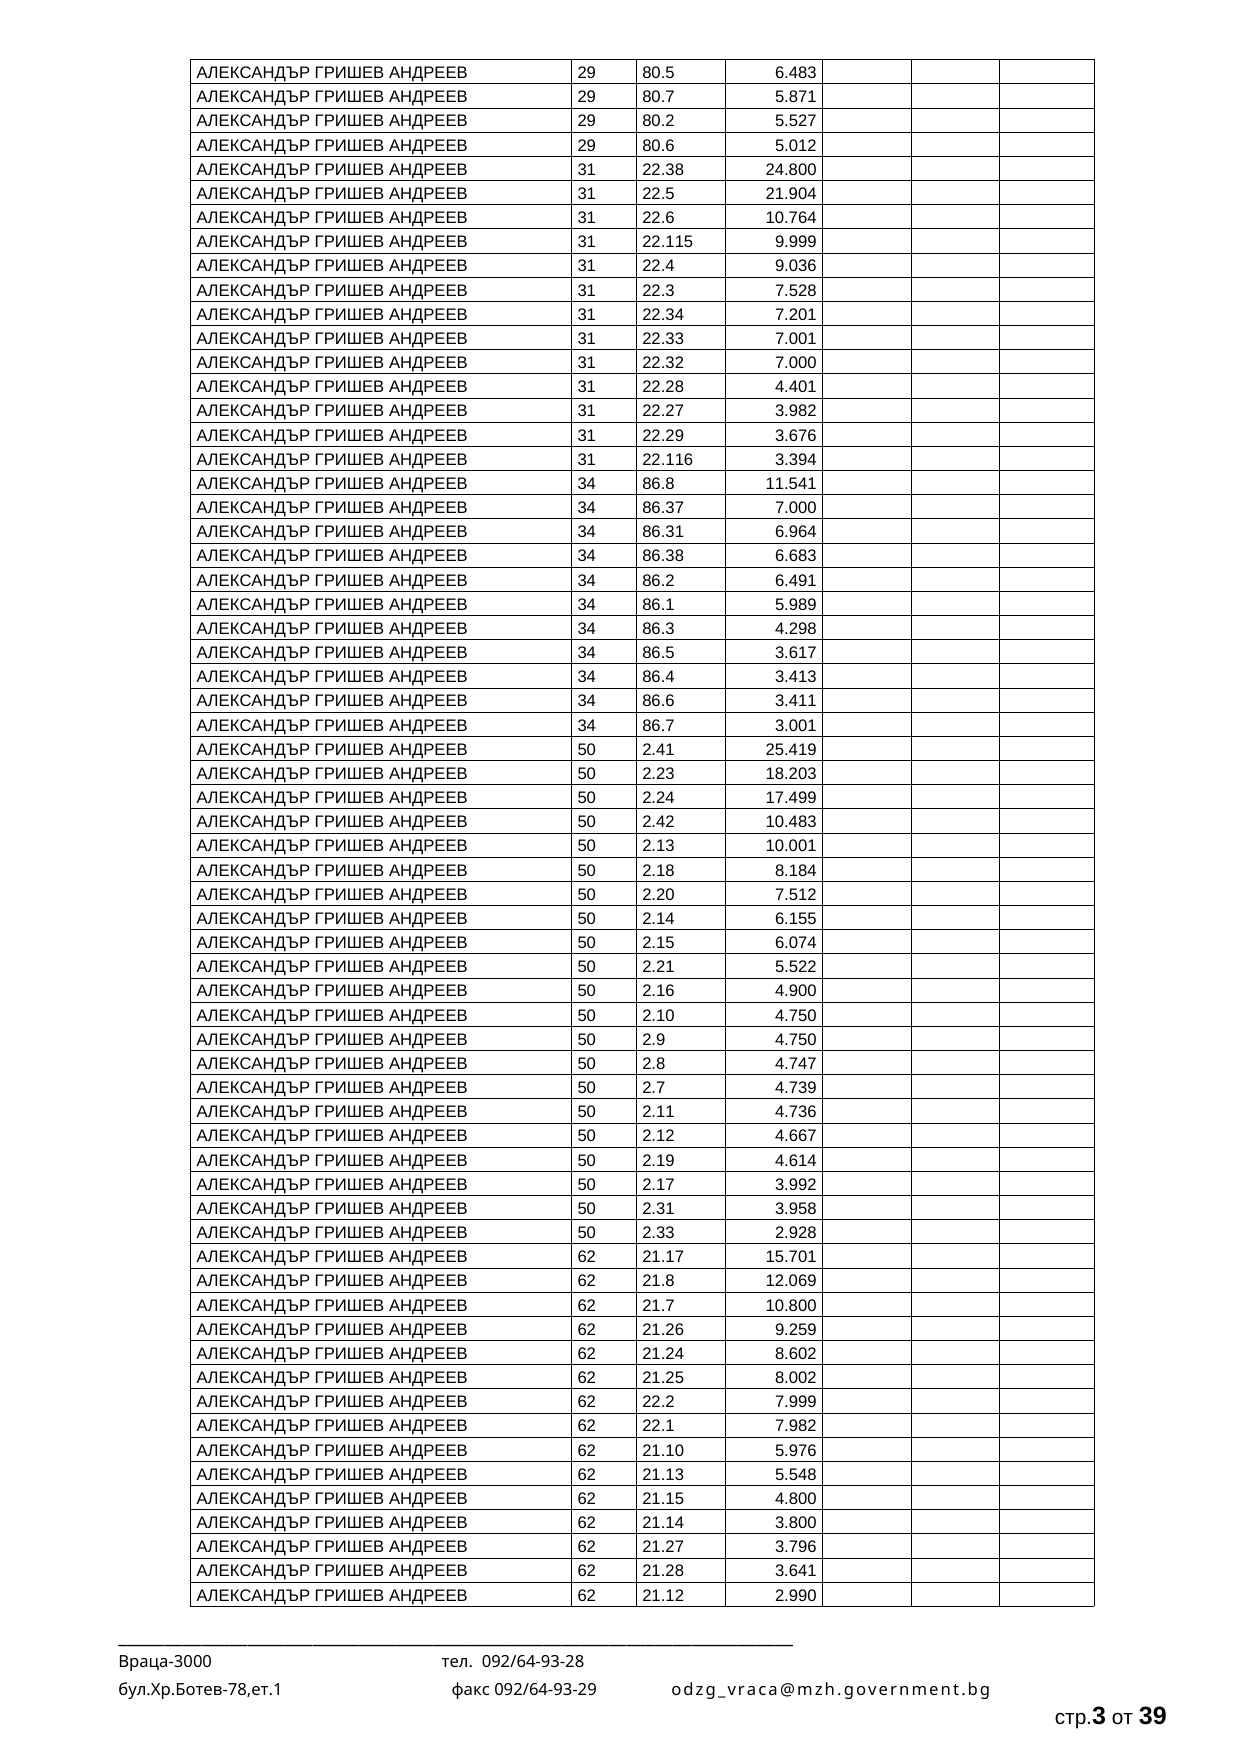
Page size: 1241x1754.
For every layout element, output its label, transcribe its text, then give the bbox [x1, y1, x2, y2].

table_cell 6.155 [726, 906, 822, 929]
table_cell АЛЕКСАНДЪР ГРИШЕВ АНДРЕЕВ [191, 1003, 571, 1026]
table_cell АЛЕКСАНДЪР ГРИШЕВ АНДРЕЕВ [191, 882, 571, 905]
table_cell 25.419 [726, 737, 822, 760]
table_cell [1000, 302, 1094, 325]
table_cell [1000, 1027, 1094, 1050]
table_cell [912, 1099, 999, 1122]
table_cell 62 [572, 1559, 636, 1582]
table_cell [823, 495, 911, 518]
table_cell [823, 616, 911, 639]
table_cell [1000, 664, 1094, 687]
table_cell АЛЕКСАНДЪР ГРИШЕВ АНДРЕЕВ [191, 1341, 571, 1364]
table_cell 31 [572, 254, 636, 277]
table_cell 2.19 [637, 1148, 725, 1171]
table_cell [1000, 1486, 1094, 1509]
table_cell [823, 1124, 911, 1147]
table_cell 86.6 [637, 689, 725, 712]
table_cell 21.26 [637, 1317, 725, 1340]
table_cell [823, 713, 911, 736]
table_cell АЛЕКСАНДЪР ГРИШЕВ АНДРЕЕВ [191, 447, 571, 470]
table_cell 2.18 [637, 858, 725, 881]
table_cell 2.42 [637, 809, 725, 832]
table_cell АЛЕКСАНДЪР ГРИШЕВ АНДРЕЕВ [191, 1075, 571, 1098]
table_cell [912, 1075, 999, 1098]
table_cell [912, 423, 999, 446]
table_cell 62 [572, 1534, 636, 1557]
table_cell АЛЕКСАНДЪР ГРИШЕВ АНДРЕЕВ [191, 1269, 571, 1292]
table_cell 2.20 [637, 882, 725, 905]
table_cell [1000, 954, 1094, 977]
table_cell [1000, 1003, 1094, 1026]
table_cell [1000, 1124, 1094, 1147]
table_cell 9.999 [726, 229, 822, 252]
table_cell АЛЕКСАНДЪР ГРИШЕВ АНДРЕЕВ [191, 858, 571, 881]
table_cell АЛЕКСАНДЪР ГРИШЕВ АНДРЕЕВ [191, 157, 571, 180]
table_cell [912, 471, 999, 494]
table_cell [1000, 60, 1094, 83]
table_cell [1000, 568, 1094, 591]
table_cell 62 [572, 1583, 636, 1606]
table_cell 2.41 [637, 737, 725, 760]
table_cell 21.24 [637, 1341, 725, 1364]
table_cell [823, 1534, 911, 1557]
table_cell 11.541 [726, 471, 822, 494]
table_cell [823, 423, 911, 446]
table_cell 62 [572, 1486, 636, 1509]
table_cell [912, 1559, 999, 1582]
table_cell 31 [572, 350, 636, 373]
table_cell [1000, 133, 1094, 156]
table_cell [912, 544, 999, 567]
table_cell 34 [572, 664, 636, 687]
table_cell [823, 109, 911, 132]
table_cell 22.1 [637, 1414, 725, 1437]
table_cell [823, 1196, 911, 1219]
table_cell [912, 1534, 999, 1557]
table_cell [1000, 1196, 1094, 1219]
table_cell 50 [572, 1051, 636, 1074]
table_cell [823, 1051, 911, 1074]
table_cell [823, 1269, 911, 1292]
table_cell 2.9 [637, 1027, 725, 1050]
table_cell [1000, 1051, 1094, 1074]
table_cell 21.27 [637, 1534, 725, 1557]
table_cell 34 [572, 592, 636, 615]
table_cell [1000, 761, 1094, 784]
table_cell 50 [572, 1220, 636, 1243]
table_cell АЛЕКСАНДЪР ГРИШЕВ АНДРЕЕВ [191, 713, 571, 736]
table_cell 34 [572, 640, 636, 663]
table_cell АЛЕКСАНДЪР ГРИШЕВ АНДРЕЕВ [191, 930, 571, 953]
table_cell [912, 834, 999, 857]
table_cell 3.617 [726, 640, 822, 663]
table_cell 5.522 [726, 954, 822, 977]
table_cell [823, 1172, 911, 1195]
table_cell АЛЕКСАНДЪР ГРИШЕВ АНДРЕЕВ [191, 350, 571, 373]
table_cell 18.203 [726, 761, 822, 784]
table_cell [1000, 1414, 1094, 1437]
table_cell [1000, 447, 1094, 470]
table_cell 21.8 [637, 1269, 725, 1292]
table_cell [912, 689, 999, 712]
table_cell 31 [572, 399, 636, 422]
table_cell 6.074 [726, 930, 822, 953]
table_cell [912, 495, 999, 518]
table_cell 7.999 [726, 1389, 822, 1412]
table_cell 29 [572, 84, 636, 107]
table_cell 62 [572, 1389, 636, 1412]
table_cell [1000, 809, 1094, 832]
table_cell [1000, 423, 1094, 446]
table_cell 15.701 [726, 1244, 822, 1267]
table_cell АЛЕКСАНДЪР ГРИШЕВ АНДРЕЕВ [191, 1051, 571, 1074]
table_cell 34 [572, 544, 636, 567]
table_cell [1000, 544, 1094, 567]
table_cell [912, 737, 999, 760]
table_cell 34 [572, 568, 636, 591]
table_cell [1000, 84, 1094, 107]
table_cell 31 [572, 374, 636, 397]
table_cell 31 [572, 181, 636, 204]
table_cell 50 [572, 906, 636, 929]
table_cell [1000, 1389, 1094, 1412]
table_cell [1000, 737, 1094, 760]
table_cell [912, 1510, 999, 1533]
table_cell [912, 60, 999, 83]
table_cell 22.5 [637, 181, 725, 204]
table_cell [912, 109, 999, 132]
table_cell АЛЕКСАНДЪР ГРИШЕВ АНДРЕЕВ [191, 495, 571, 518]
table_cell [823, 1244, 911, 1267]
table_cell [823, 229, 911, 252]
table_cell [823, 1462, 911, 1485]
table_cell [823, 1510, 911, 1533]
table_cell 4.747 [726, 1051, 822, 1074]
table_cell [823, 979, 911, 1002]
table_cell 86.5 [637, 640, 725, 663]
table_cell [1000, 858, 1094, 881]
table_cell 62 [572, 1365, 636, 1388]
table_cell 50 [572, 1075, 636, 1098]
table_cell 22.6 [637, 205, 725, 228]
table_cell 31 [572, 302, 636, 325]
table_cell [912, 326, 999, 349]
table_cell [823, 302, 911, 325]
table_cell 50 [572, 979, 636, 1002]
table_cell 3.001 [726, 713, 822, 736]
table_cell 7.512 [726, 882, 822, 905]
table_cell [823, 254, 911, 277]
table_cell [912, 133, 999, 156]
table_cell 17.499 [726, 785, 822, 808]
table_cell [823, 60, 911, 83]
table_cell [1000, 519, 1094, 542]
table_cell [912, 205, 999, 228]
table_cell АЛЕКСАНДЪР ГРИШЕВ АНДРЕЕВ [191, 1389, 571, 1412]
table_cell [823, 278, 911, 301]
table_cell [1000, 278, 1094, 301]
table_cell АЛЕКСАНДЪР ГРИШЕВ АНДРЕЕВ [191, 374, 571, 397]
table_cell [912, 930, 999, 953]
table_cell [912, 809, 999, 832]
table_cell АЛЕКСАНДЪР ГРИШЕВ АНДРЕЕВ [191, 664, 571, 687]
table_cell [823, 809, 911, 832]
table_cell 31 [572, 205, 636, 228]
table_cell [912, 761, 999, 784]
table_cell [823, 157, 911, 180]
table_cell [912, 399, 999, 422]
table_cell 22.32 [637, 350, 725, 373]
table_cell [823, 471, 911, 494]
table_cell 3.982 [726, 399, 822, 422]
table_cell [823, 640, 911, 663]
table_cell 4.750 [726, 1003, 822, 1026]
table_cell [1000, 1269, 1094, 1292]
table_cell [823, 133, 911, 156]
table_cell 86.1 [637, 592, 725, 615]
table_cell [823, 1099, 911, 1122]
table_cell АЛЕКСАНДЪР ГРИШЕВ АНДРЕЕВ [191, 592, 571, 615]
table_cell 2.16 [637, 979, 725, 1002]
table_cell АЛЕКСАНДЪР ГРИШЕВ АНДРЕЕВ [191, 761, 571, 784]
table_cell [1000, 1293, 1094, 1316]
table_cell 4.614 [726, 1148, 822, 1171]
table_cell [1000, 834, 1094, 857]
table_cell АЛЕКСАНДЪР ГРИШЕВ АНДРЕЕВ [191, 1027, 571, 1050]
table_cell 21.7 [637, 1293, 725, 1316]
table_cell 50 [572, 954, 636, 977]
table_cell [823, 737, 911, 760]
table_cell [823, 181, 911, 204]
table_cell 3.800 [726, 1510, 822, 1533]
table_cell АЛЕКСАНДЪР ГРИШЕВ АНДРЕЕВ [191, 834, 571, 857]
table_cell 10.001 [726, 834, 822, 857]
table_cell [1000, 1244, 1094, 1267]
table_cell [823, 906, 911, 929]
table_cell АЛЕКСАНДЪР ГРИШЕВ АНДРЕЕВ [191, 181, 571, 204]
table_cell [823, 447, 911, 470]
table_cell 2.23 [637, 761, 725, 784]
table_cell 50 [572, 858, 636, 881]
table_cell АЛЕКСАНДЪР ГРИШЕВ АНДРЕЕВ [191, 229, 571, 252]
table_cell [912, 278, 999, 301]
table_cell [823, 1148, 911, 1171]
table_cell [912, 1341, 999, 1364]
table_cell 62 [572, 1244, 636, 1267]
table_cell 5.976 [726, 1438, 822, 1461]
table_cell АЛЕКСАНДЪР ГРИШЕВ АНДРЕЕВ [191, 519, 571, 542]
table_cell 29 [572, 133, 636, 156]
table_cell [912, 1269, 999, 1292]
table_cell 21.12 [637, 1583, 725, 1606]
table_cell [823, 1075, 911, 1098]
table_cell [823, 350, 911, 373]
table_cell АЛЕКСАНДЪР ГРИШЕВ АНДРЕЕВ [191, 979, 571, 1002]
table_cell 50 [572, 882, 636, 905]
table_cell 3.676 [726, 423, 822, 446]
table_cell 2.14 [637, 906, 725, 929]
table_cell [912, 1293, 999, 1316]
table_cell 6.964 [726, 519, 822, 542]
table_cell 10.483 [726, 809, 822, 832]
table_cell АЛЕКСАНДЪР ГРИШЕВ АНДРЕЕВ [191, 1559, 571, 1582]
table_cell [823, 785, 911, 808]
table_cell [1000, 1220, 1094, 1243]
table_cell 3.411 [726, 689, 822, 712]
table_cell [912, 302, 999, 325]
table_cell 22.3 [637, 278, 725, 301]
table_cell [1000, 374, 1094, 397]
table_cell 2.13 [637, 834, 725, 857]
table_cell 2.11 [637, 1099, 725, 1122]
table_cell 5.527 [726, 109, 822, 132]
table_cell 8.184 [726, 858, 822, 881]
table_cell [912, 254, 999, 277]
table_cell 3.958 [726, 1196, 822, 1219]
table_cell АЛЕКСАНДЪР ГРИШЕВ АНДРЕЕВ [191, 906, 571, 929]
table_cell 22.115 [637, 229, 725, 252]
table_cell [823, 326, 911, 349]
table_cell [1000, 1438, 1094, 1461]
table_cell [912, 785, 999, 808]
table_cell 50 [572, 930, 636, 953]
table_cell АЛЕКСАНДЪР ГРИШЕВ АНДРЕЕВ [191, 689, 571, 712]
table_cell АЛЕКСАНДЪР ГРИШЕВ АНДРЕЕВ [191, 1220, 571, 1243]
table_cell 31 [572, 278, 636, 301]
table_cell 62 [572, 1317, 636, 1340]
table_cell 50 [572, 1148, 636, 1171]
table_cell АЛЕКСАНДЪР ГРИШЕВ АНДРЕЕВ [191, 471, 571, 494]
table_cell [912, 568, 999, 591]
table_cell [823, 954, 911, 977]
table_cell АЛЕКСАНДЪР ГРИШЕВ АНДРЕЕВ [191, 423, 571, 446]
table_cell [912, 1196, 999, 1219]
table_cell [912, 1438, 999, 1461]
table_cell [912, 1317, 999, 1340]
table_cell 29 [572, 60, 636, 83]
table_cell [823, 1293, 911, 1316]
table_cell [1000, 1462, 1094, 1485]
table_cell 7.000 [726, 350, 822, 373]
table_cell [912, 157, 999, 180]
table_cell [912, 1148, 999, 1171]
table_cell 2.17 [637, 1172, 725, 1195]
table_cell [1000, 1510, 1094, 1533]
table_cell [823, 1317, 911, 1340]
table_cell [912, 1244, 999, 1267]
table_cell [823, 1583, 911, 1606]
table_cell 31 [572, 326, 636, 349]
table_cell 50 [572, 809, 636, 832]
table_cell 21.904 [726, 181, 822, 204]
table_cell 6.683 [726, 544, 822, 567]
table_cell 4.736 [726, 1099, 822, 1122]
table_cell 62 [572, 1293, 636, 1316]
table_cell 2.928 [726, 1220, 822, 1243]
table_cell 3.394 [726, 447, 822, 470]
table_cell 31 [572, 229, 636, 252]
table_cell 2.10 [637, 1003, 725, 1026]
table_cell [912, 1124, 999, 1147]
table_cell [1000, 979, 1094, 1002]
table_cell 22.4 [637, 254, 725, 277]
table_cell 34 [572, 616, 636, 639]
table_cell 5.989 [726, 592, 822, 615]
table_cell 50 [572, 1124, 636, 1147]
table_cell [1000, 399, 1094, 422]
table_cell [823, 761, 911, 784]
table_cell [1000, 326, 1094, 349]
table_cell [912, 1027, 999, 1050]
table_cell 86.2 [637, 568, 725, 591]
table_cell [823, 205, 911, 228]
table_cell [912, 640, 999, 663]
table_cell [823, 1389, 911, 1412]
table_cell 86.37 [637, 495, 725, 518]
table_cell [823, 1341, 911, 1364]
table_cell [823, 1486, 911, 1509]
table_cell 7.001 [726, 326, 822, 349]
table_cell 21.13 [637, 1462, 725, 1485]
table_cell АЛЕКСАНДЪР ГРИШЕВ АНДРЕЕВ [191, 1438, 571, 1461]
table_cell 50 [572, 1003, 636, 1026]
table_cell [1000, 205, 1094, 228]
table_cell 62 [572, 1269, 636, 1292]
table_cell АЛЕКСАНДЪР ГРИШЕВ АНДРЕЕВ [191, 1099, 571, 1122]
table_cell [823, 1414, 911, 1437]
table_cell [823, 1003, 911, 1026]
table_cell 86.3 [637, 616, 725, 639]
table_cell [823, 399, 911, 422]
table_cell 34 [572, 471, 636, 494]
table_cell 2.990 [726, 1583, 822, 1606]
table_cell АЛЕКСАНДЪР ГРИШЕВ АНДРЕЕВ [191, 1293, 571, 1316]
table_cell [1000, 592, 1094, 615]
table_cell 80.6 [637, 133, 725, 156]
table_cell 86.8 [637, 471, 725, 494]
table_cell 5.012 [726, 133, 822, 156]
table_cell АЛЕКСАНДЪР ГРИШЕВ АНДРЕЕВ [191, 1172, 571, 1195]
table_cell 3.796 [726, 1534, 822, 1557]
table_cell АЛЕКСАНДЪР ГРИШЕВ АНДРЕЕВ [191, 568, 571, 591]
table_cell 8.602 [726, 1341, 822, 1364]
table_cell АЛЕКСАНДЪР ГРИШЕВ АНДРЕЕВ [191, 809, 571, 832]
table_cell АЛЕКСАНДЪР ГРИШЕВ АНДРЕЕВ [191, 1124, 571, 1147]
table_cell 10.800 [726, 1293, 822, 1316]
table_cell 34 [572, 495, 636, 518]
table_cell 80.5 [637, 60, 725, 83]
table_cell [1000, 930, 1094, 953]
table_cell [1000, 229, 1094, 252]
table_cell 62 [572, 1414, 636, 1437]
table_cell 24.800 [726, 157, 822, 180]
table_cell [191, 1583, 571, 1606]
table_cell [1000, 157, 1094, 180]
table_cell АЛЕКСАНДЪР ГРИШЕВ АНДРЕЕВ [191, 1510, 571, 1533]
table_cell 86.4 [637, 664, 725, 687]
table_cell 2.24 [637, 785, 725, 808]
table_cell АЛЕКСАНДЪР ГРИШЕВ АНДРЕЕВ [191, 785, 571, 808]
table_cell [1000, 1583, 1094, 1606]
table_cell 50 [572, 761, 636, 784]
table_cell [823, 930, 911, 953]
table_cell [1000, 1075, 1094, 1098]
table_cell [823, 882, 911, 905]
table_cell АЛЕКСАНДЪР ГРИШЕВ АНДРЕЕВ [191, 1365, 571, 1388]
table_cell [823, 374, 911, 397]
table_cell [912, 592, 999, 615]
table_cell АЛЕКСАНДЪР ГРИШЕВ АНДРЕЕВ [191, 954, 571, 977]
table_cell АЛЕКСАНДЪР ГРИШЕВ АНДРЕЕВ [191, 1462, 571, 1485]
table_cell 21.14 [637, 1510, 725, 1533]
table_cell [823, 1220, 911, 1243]
table_cell [912, 1365, 999, 1388]
table_cell 86.31 [637, 519, 725, 542]
table_cell 4.900 [726, 979, 822, 1002]
table_cell АЛЕКСАНДЪР ГРИШЕВ АНДРЕЕВ [191, 205, 571, 228]
table_cell 4.739 [726, 1075, 822, 1098]
table_cell 86.38 [637, 544, 725, 567]
table_cell [912, 882, 999, 905]
table_cell [1000, 350, 1094, 373]
table_cell [912, 447, 999, 470]
table_cell [912, 1414, 999, 1437]
table_cell 2.7 [637, 1075, 725, 1098]
table_cell [1000, 1534, 1094, 1557]
table_cell 62 [572, 1438, 636, 1461]
table_cell 7.982 [726, 1414, 822, 1437]
table_cell [912, 954, 999, 977]
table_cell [191, 109, 571, 132]
table_cell 34 [572, 519, 636, 542]
table_cell [912, 616, 999, 639]
table_cell 2.33 [637, 1220, 725, 1243]
table_cell 8.002 [726, 1365, 822, 1388]
table_cell 2.21 [637, 954, 725, 977]
table_cell 21.17 [637, 1244, 725, 1267]
table_cell 3.641 [726, 1559, 822, 1582]
table_cell [912, 713, 999, 736]
table_cell 9.036 [726, 254, 822, 277]
table_cell [912, 84, 999, 107]
table_cell [1000, 713, 1094, 736]
table_cell 50 [572, 1172, 636, 1195]
table_cell 10.764 [726, 205, 822, 228]
table_cell [1000, 785, 1094, 808]
table_cell [823, 568, 911, 591]
table_cell [823, 834, 911, 857]
table_cell [823, 664, 911, 687]
table_cell АЛЕКСАНДЪР ГРИШЕВ АНДРЕЕВ [191, 1534, 571, 1557]
table_cell [1000, 1365, 1094, 1388]
table_cell [912, 350, 999, 373]
table_cell [912, 1583, 999, 1606]
table_cell [912, 1220, 999, 1243]
table_cell 22.116 [637, 447, 725, 470]
table_cell [823, 1027, 911, 1050]
table_cell [912, 979, 999, 1002]
table_cell [823, 1559, 911, 1582]
table_cell [1000, 616, 1094, 639]
table_cell [912, 229, 999, 252]
table_cell 22.27 [637, 399, 725, 422]
table_cell [1000, 906, 1094, 929]
table_cell 2.12 [637, 1124, 725, 1147]
table_cell 31 [572, 423, 636, 446]
table_cell 22.2 [637, 1389, 725, 1412]
table_cell 22.29 [637, 423, 725, 446]
table_cell [1000, 1099, 1094, 1122]
table_cell 22.34 [637, 302, 725, 325]
table_cell 22.38 [637, 157, 725, 180]
table_cell 4.800 [726, 1486, 822, 1509]
table_cell 50 [572, 1099, 636, 1122]
table_cell [823, 544, 911, 567]
table_cell 22.28 [637, 374, 725, 397]
table_cell 31 [572, 157, 636, 180]
table_cell 34 [572, 689, 636, 712]
table_cell 6.483 [726, 60, 822, 83]
table_cell 6.491 [726, 568, 822, 591]
table_cell 2.8 [637, 1051, 725, 1074]
table_cell 21.25 [637, 1365, 725, 1388]
table_cell АЛЕКСАНДЪР ГРИШЕВ АНДРЕЕВ [191, 1196, 571, 1219]
table_cell [1000, 109, 1094, 132]
table_cell 21.10 [637, 1438, 725, 1461]
table_cell 50 [572, 1027, 636, 1050]
table_cell АЛЕКСАНДЪР ГРИШЕВ АНДРЕЕВ [191, 1317, 571, 1340]
table_cell 3.413 [726, 664, 822, 687]
table_cell 29 [572, 109, 636, 132]
table_cell 3.992 [726, 1172, 822, 1195]
table_cell 34 [572, 713, 636, 736]
table_cell АЛЕКСАНДЪР ГРИШЕВ АНДРЕЕВ [191, 640, 571, 663]
table_cell АЛЕКСАНДЪР ГРИШЕВ АНДРЕЕВ [191, 737, 571, 760]
table_cell [1000, 181, 1094, 204]
table_cell [1000, 689, 1094, 712]
table_cell [823, 858, 911, 881]
table_cell [1000, 495, 1094, 518]
table_cell [823, 592, 911, 615]
table_cell [1000, 1559, 1094, 1582]
table_cell [1000, 1317, 1094, 1340]
table_cell 50 [572, 785, 636, 808]
table_cell АЛЕКСАНДЪР ГРИШЕВ АНДРЕЕВ [191, 399, 571, 422]
table_cell [823, 84, 911, 107]
table_cell 9.259 [726, 1317, 822, 1340]
table_cell АЛЕКСАНДЪР ГРИШЕВ АНДРЕЕВ [191, 302, 571, 325]
table_cell [912, 1172, 999, 1195]
table_cell 50 [572, 1196, 636, 1219]
table_cell 5.871 [726, 84, 822, 107]
table_cell 62 [572, 1510, 636, 1533]
table_cell [1000, 471, 1094, 494]
table_cell [1000, 254, 1094, 277]
table_cell АЛЕКСАНДЪР ГРИШЕВ АНДРЕЕВ [191, 326, 571, 349]
table_cell 2.15 [637, 930, 725, 953]
table_cell [1000, 640, 1094, 663]
table_cell [1000, 1172, 1094, 1195]
table_cell [823, 1438, 911, 1461]
table_cell 80.7 [637, 84, 725, 107]
table_cell 5.548 [726, 1462, 822, 1485]
table_cell 2.31 [637, 1196, 725, 1219]
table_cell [191, 60, 571, 83]
table_cell 7.201 [726, 302, 822, 325]
table_cell 50 [572, 834, 636, 857]
table_cell 31 [572, 447, 636, 470]
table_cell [191, 84, 571, 107]
table_cell 4.750 [726, 1027, 822, 1050]
table_cell 7.000 [726, 495, 822, 518]
table_cell 86.7 [637, 713, 725, 736]
table_cell [823, 519, 911, 542]
table_cell 4.298 [726, 616, 822, 639]
table_cell 50 [572, 737, 636, 760]
table_cell АЛЕКСАНДЪР ГРИШЕВ АНДРЕЕВ [191, 544, 571, 567]
table_cell [912, 1486, 999, 1509]
table_cell АЛЕКСАНДЪР ГРИШЕВ АНДРЕЕВ [191, 278, 571, 301]
table_cell [912, 374, 999, 397]
table_cell [912, 906, 999, 929]
table_cell [912, 664, 999, 687]
table_cell 62 [572, 1341, 636, 1364]
table_cell 21.15 [637, 1486, 725, 1509]
table_cell [912, 181, 999, 204]
table_cell 4.667 [726, 1124, 822, 1147]
table_cell [823, 689, 911, 712]
table_cell [912, 1051, 999, 1074]
table_cell АЛЕКСАНДЪР ГРИШЕВ АНДРЕЕВ [191, 1414, 571, 1437]
table_cell [1000, 882, 1094, 905]
table_cell АЛЕКСАНДЪР ГРИШЕВ АНДРЕЕВ [191, 254, 571, 277]
table_cell [912, 858, 999, 881]
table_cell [191, 133, 571, 156]
table_cell [823, 1365, 911, 1388]
table_cell АЛЕКСАНДЪР ГРИШЕВ АНДРЕЕВ [191, 1148, 571, 1171]
table_cell [1000, 1341, 1094, 1364]
table_cell [912, 1003, 999, 1026]
table_cell АЛЕКСАНДЪР ГРИШЕВ АНДРЕЕВ [191, 616, 571, 639]
table_cell [912, 519, 999, 542]
table_cell 62 [572, 1462, 636, 1485]
table_cell 21.28 [637, 1559, 725, 1582]
table_cell АЛЕКСАНДЪР ГРИШЕВ АНДРЕЕВ [191, 1486, 571, 1509]
table_cell 12.069 [726, 1269, 822, 1292]
table_cell 22.33 [637, 326, 725, 349]
table_cell АЛЕКСАНДЪР ГРИШЕВ АНДРЕЕВ [191, 1244, 571, 1267]
table_cell 4.401 [726, 374, 822, 397]
table_cell [1000, 1148, 1094, 1171]
table_cell [912, 1462, 999, 1485]
table_cell 7.528 [726, 278, 822, 301]
table_cell [912, 1389, 999, 1412]
table_cell 80.2 [637, 109, 725, 132]
